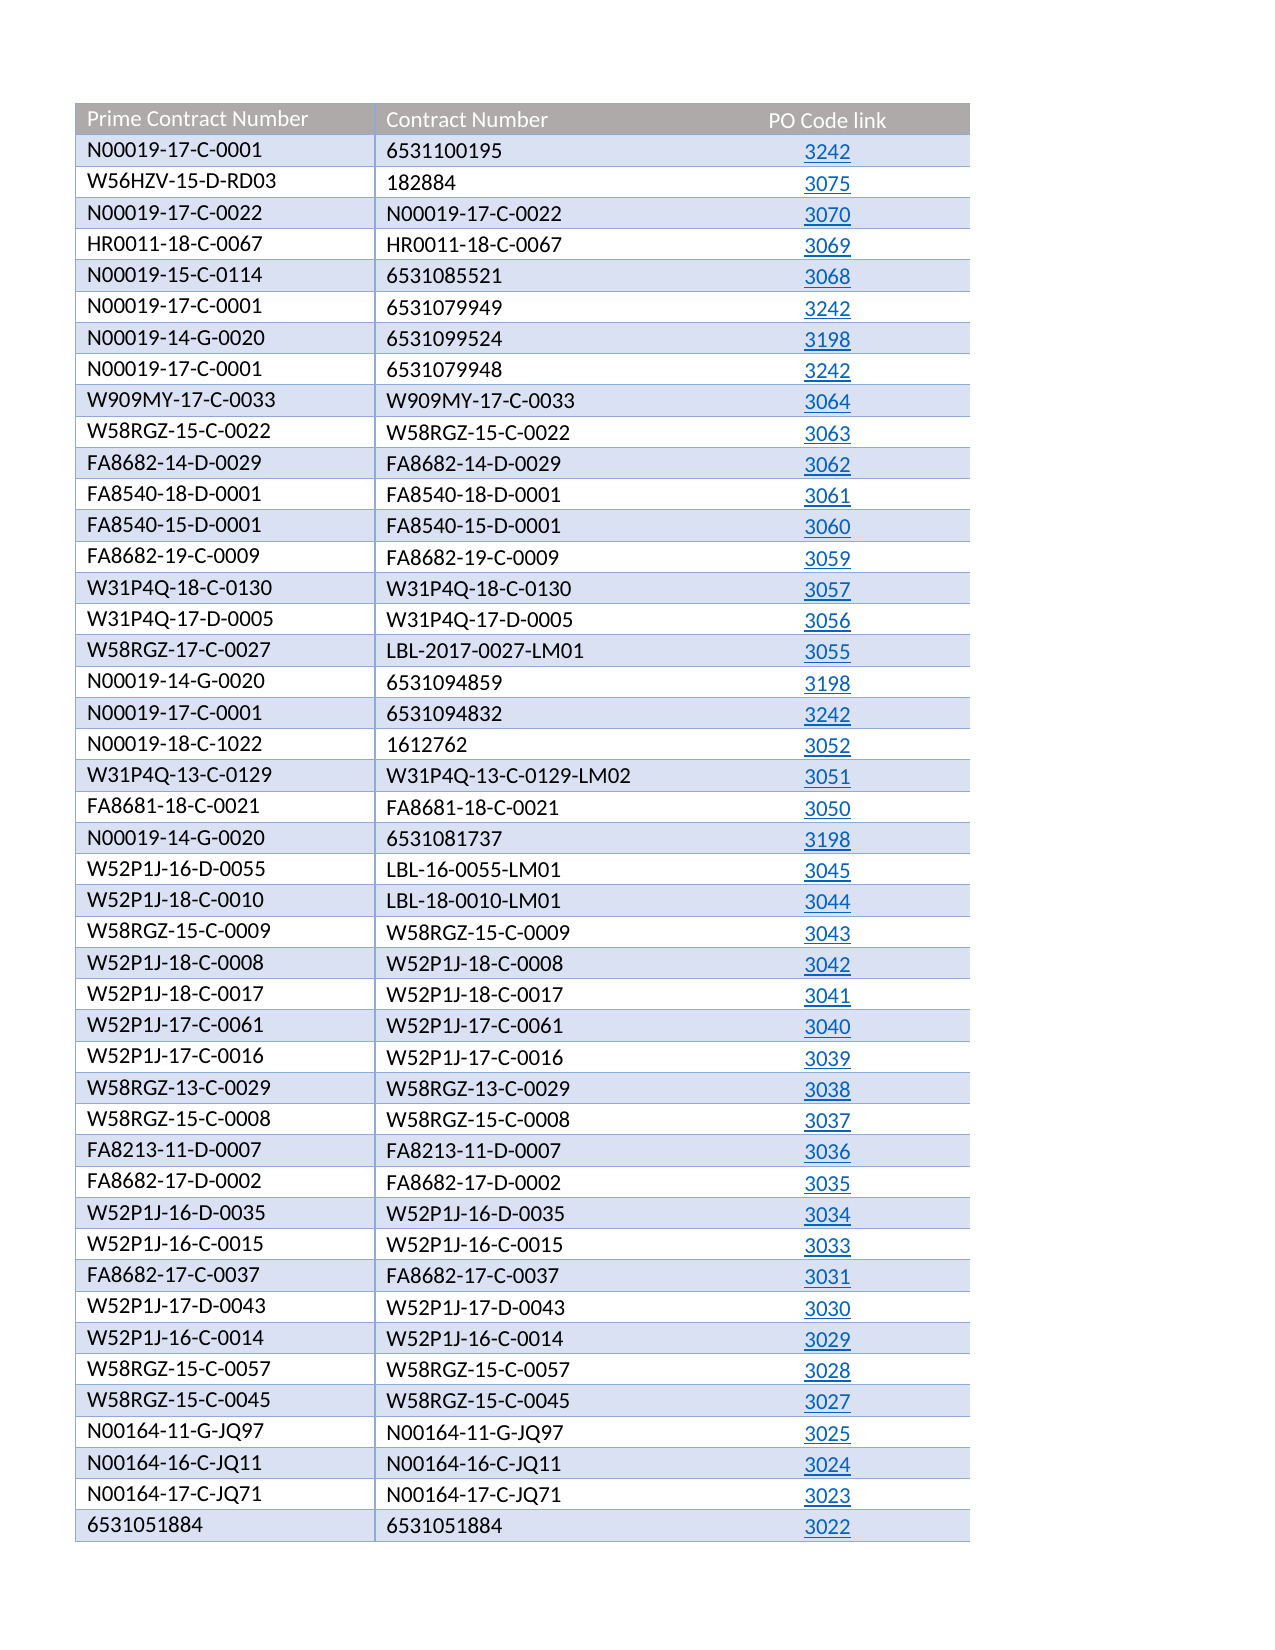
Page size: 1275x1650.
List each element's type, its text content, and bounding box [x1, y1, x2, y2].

table_cell FA8682-17-C-0037 [76, 1260, 374, 1291]
table_cell 182884 [376, 167, 684, 197]
table_cell W52P1J-16-D-0035 [76, 1198, 374, 1228]
table_cell W52P1J-18-C-0008 [76, 948, 374, 978]
table_cell W52P1J-18-C-0017 [76, 979, 374, 1009]
table_cell 3033 [684, 1229, 970, 1259]
table_cell 3031 [684, 1260, 970, 1291]
table_cell 6531094832 [376, 698, 684, 728]
table_cell 6531085521 [376, 260, 684, 291]
table_cell 3242 [684, 292, 970, 322]
table_cell 3024 [684, 1448, 970, 1478]
table_cell 3051 [684, 760, 970, 791]
table_cell W58RGZ-15-C-0045 [376, 1385, 684, 1416]
table_cell 3044 [684, 885, 970, 916]
table_cell N00164-17-C-JQ71 [376, 1479, 684, 1509]
table_cell N00019-14-G-0020 [76, 823, 374, 853]
table_cell W58RGZ-17-C-0027 [76, 635, 374, 666]
table_cell N00019-14-G-0020 [76, 323, 374, 353]
table_cell W52P1J-16-C-0015 [76, 1229, 374, 1259]
table_cell 3040 [684, 1010, 970, 1041]
table_cell W52P1J-17-C-0016 [76, 1042, 374, 1072]
table_cell 6531099524 [376, 323, 684, 353]
table_cell FA8682-19-C-0009 [376, 542, 684, 572]
table_cell 3023 [684, 1479, 970, 1509]
table_cell W52P1J-16-C-0015 [376, 1229, 684, 1259]
table_cell N00164-11-G-JQ97 [376, 1417, 684, 1447]
table_cell N00019-17-C-0022 [376, 198, 684, 228]
table_cell W52P1J-16-C-0014 [376, 1323, 684, 1353]
table_cell N00164-17-C-JQ71 [76, 1479, 374, 1509]
table_cell W52P1J-17-C-0016 [376, 1042, 684, 1072]
table_cell W31P4Q-17-D-0005 [376, 604, 684, 634]
table_header PO Code link [684, 104, 970, 134]
table_cell 3041 [684, 979, 970, 1009]
table_cell 6531079948 [376, 354, 684, 384]
table_cell FA8681-18-C-0021 [376, 792, 684, 822]
table_cell 6531081737 [376, 823, 684, 853]
table_cell HR0011-18-C-0067 [376, 229, 684, 259]
table_cell N00019-17-C-0022 [76, 198, 374, 228]
table_cell 3242 [684, 354, 970, 384]
table_cell 3198 [684, 823, 970, 853]
table_cell N00019-14-G-0020 [76, 667, 374, 697]
table_cell FA8681-18-C-0021 [76, 792, 374, 822]
table_cell N00019-17-C-0001 [76, 698, 374, 728]
table_cell 3034 [684, 1198, 970, 1228]
table_cell W52P1J-17-C-0061 [376, 1010, 684, 1041]
table_cell W58RGZ-15-C-0008 [376, 1104, 684, 1134]
table_cell FA8540-18-D-0001 [76, 479, 374, 509]
table_cell FA8682-17-D-0002 [376, 1167, 684, 1197]
table_cell FA8682-17-D-0002 [76, 1167, 374, 1197]
table_cell 3029 [684, 1323, 970, 1353]
table_cell N00164-16-C-JQ11 [76, 1448, 374, 1478]
table_cell W58RGZ-15-C-0057 [76, 1354, 374, 1384]
table_cell HR0011-18-C-0067 [76, 229, 374, 259]
table_cell FA8682-17-C-0037 [376, 1260, 684, 1291]
table_cell 3039 [684, 1042, 970, 1072]
table_cell W58RGZ-15-C-0022 [76, 417, 374, 447]
table_cell 3035 [684, 1167, 970, 1197]
table_cell N00019-18-C-1022 [76, 729, 374, 759]
table_cell W52P1J-16-C-0014 [76, 1323, 374, 1353]
table_cell LBL-2017-0027-LM01 [376, 635, 684, 666]
table_cell W909MY-17-C-0033 [376, 385, 684, 416]
table_cell 3070 [684, 198, 970, 228]
table_cell 3064 [684, 385, 970, 416]
table_header Prime Contract Number [76, 104, 374, 134]
table_cell 3052 [684, 729, 970, 759]
table_cell 6531079949 [376, 292, 684, 322]
table_cell 3022 [684, 1510, 970, 1541]
table_cell W52P1J-16-D-0035 [376, 1198, 684, 1228]
table_cell W58RGZ-13-C-0029 [376, 1073, 684, 1103]
table_cell 3055 [684, 635, 970, 666]
table_cell W31P4Q-13-C-0129-LM02 [376, 760, 684, 791]
table_cell 3062 [684, 448, 970, 478]
table_cell 3025 [684, 1417, 970, 1447]
table_cell 3242 [684, 698, 970, 728]
table_cell W52P1J-17-D-0043 [376, 1292, 684, 1322]
table_cell 3198 [684, 667, 970, 697]
table_cell W58RGZ-15-C-0022 [376, 417, 684, 447]
table_cell 3056 [684, 604, 970, 634]
table_cell 3027 [684, 1385, 970, 1416]
table_cell W52P1J-18-C-0008 [376, 948, 684, 978]
table_cell W31P4Q-18-C-0130 [76, 573, 374, 603]
table_cell FA8540-15-D-0001 [376, 510, 684, 541]
table_cell 1612762 [376, 729, 684, 759]
table_cell 3242 [684, 135, 970, 166]
table_cell LBL-18-0010-LM01 [376, 885, 684, 916]
table_cell W52P1J-18-C-0017 [376, 979, 684, 1009]
table_cell FA8682-14-D-0029 [376, 448, 684, 478]
table_cell 3061 [684, 479, 970, 509]
table_cell W56HZV-15-D-RD03 [76, 167, 374, 197]
table_cell 3063 [684, 417, 970, 447]
table_cell 3043 [684, 917, 970, 947]
table_cell W52P1J-17-C-0061 [76, 1010, 374, 1041]
table_cell LBL-16-0055-LM01 [376, 854, 684, 884]
table_cell W58RGZ-13-C-0029 [76, 1073, 374, 1103]
table_cell W909MY-17-C-0033 [76, 385, 374, 416]
table_cell 6531051884 [376, 1510, 684, 1541]
table_cell FA8540-18-D-0001 [376, 479, 684, 509]
table_cell W58RGZ-15-C-0057 [376, 1354, 684, 1384]
table_cell W52P1J-16-D-0055 [76, 854, 374, 884]
table_cell 3050 [684, 792, 970, 822]
table_cell 3075 [684, 167, 970, 197]
table_cell W31P4Q-17-D-0005 [76, 604, 374, 634]
table_cell FA8540-15-D-0001 [76, 510, 374, 541]
table_cell W58RGZ-15-C-0009 [76, 917, 374, 947]
table_cell FA8213-11-D-0007 [376, 1135, 684, 1166]
table_cell 3045 [684, 854, 970, 884]
table_cell 3068 [684, 260, 970, 291]
table_cell 6531094859 [376, 667, 684, 697]
table_cell 6531100195 [376, 135, 684, 166]
table_cell N00019-17-C-0001 [76, 292, 374, 322]
table_cell FA8682-19-C-0009 [76, 542, 374, 572]
table_cell W58RGZ-15-C-0009 [376, 917, 684, 947]
table_cell N00019-15-C-0114 [76, 260, 374, 291]
table_cell N00019-17-C-0001 [76, 135, 374, 166]
table_cell 3198 [684, 323, 970, 353]
table_cell 3059 [684, 542, 970, 572]
table_header Contract Number [376, 104, 684, 134]
table_cell FA8682-14-D-0029 [76, 448, 374, 478]
table_cell 3057 [684, 573, 970, 603]
table_cell W52P1J-18-C-0010 [76, 885, 374, 916]
table_cell N00164-11-G-JQ97 [76, 1417, 374, 1447]
table_cell W52P1J-17-D-0043 [76, 1292, 374, 1322]
table_cell N00019-17-C-0001 [76, 354, 374, 384]
table_cell W58RGZ-15-C-0008 [76, 1104, 374, 1134]
table_cell W31P4Q-13-C-0129 [76, 760, 374, 791]
table_cell 3060 [684, 510, 970, 541]
table_cell 3069 [684, 229, 970, 259]
table_cell 3028 [684, 1354, 970, 1384]
table_cell 3042 [684, 948, 970, 978]
table_cell 6531051884 [76, 1510, 374, 1541]
table_cell 3030 [684, 1292, 970, 1322]
table_cell W58RGZ-15-C-0045 [76, 1385, 374, 1416]
table_cell 3038 [684, 1073, 970, 1103]
table_cell 3036 [684, 1135, 970, 1166]
table_cell 3037 [684, 1104, 970, 1134]
table_cell FA8213-11-D-0007 [76, 1135, 374, 1166]
table_cell N00164-16-C-JQ11 [376, 1448, 684, 1478]
table_cell W31P4Q-18-C-0130 [376, 573, 684, 603]
